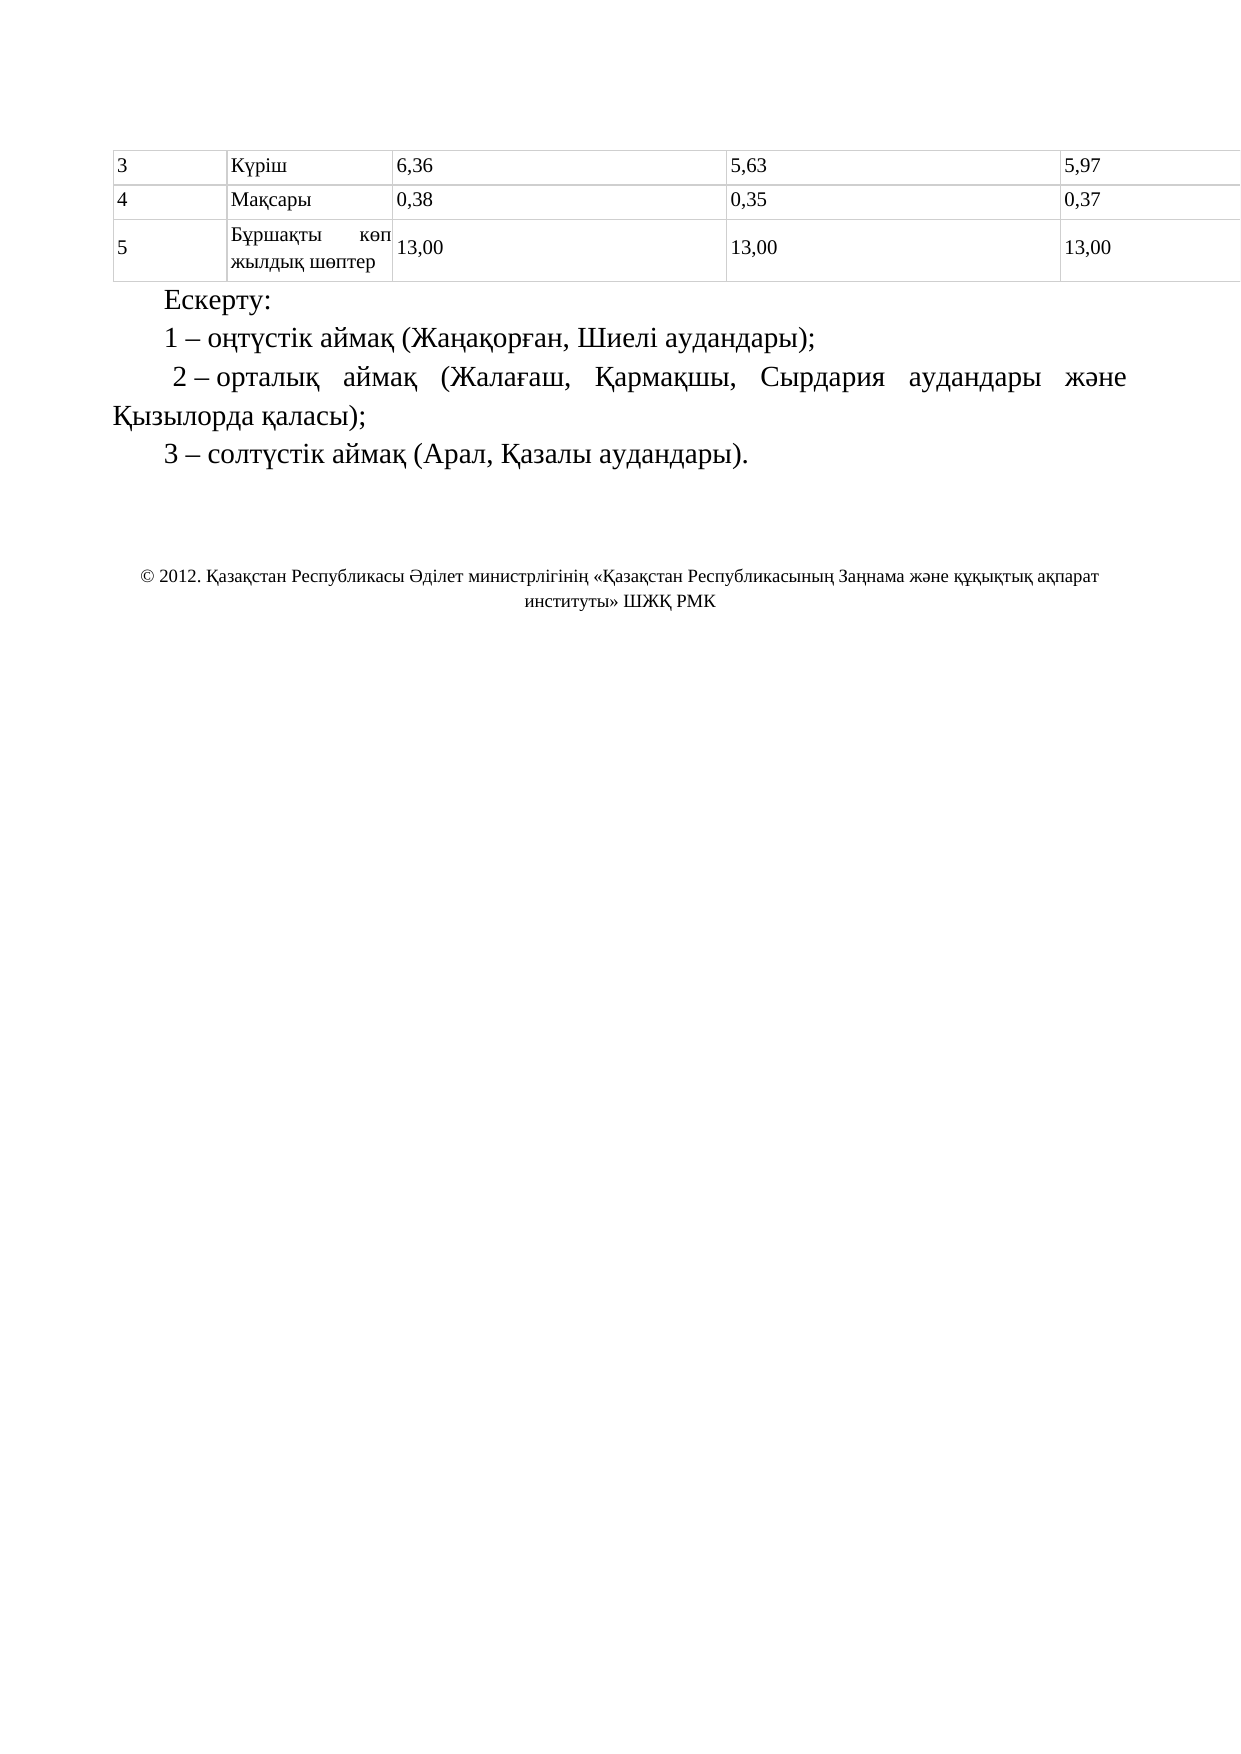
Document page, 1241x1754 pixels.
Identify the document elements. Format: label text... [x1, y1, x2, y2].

table_cell 13,00 [393, 220, 726, 281]
table_cell 3 [114, 151, 226, 184]
table_cell 6,36 [393, 151, 726, 184]
text © 2012. Қазақстан Республикасы Әділет министрлігінің «Қазақстан Республикасының Заңнама және құқықтық ақпарат институты» ШЖҚ РМК [112, 565, 1128, 612]
table_cell Бұршақты көп жылдық шөптер [228, 220, 392, 281]
text 1 – оңтүстік аймақ (Жаңақорған, Шиелі аудандары); [112, 321, 1128, 354]
table_cell 4 [114, 186, 226, 219]
table_cell 0,37 [1061, 186, 1240, 219]
table_cell 13,00 [1061, 220, 1240, 281]
table_cell 5,63 [727, 151, 1060, 184]
table_cell Күріш [228, 151, 392, 184]
text Ескерту: [112, 282, 1128, 316]
table_cell 0,35 [727, 186, 1060, 219]
table_cell Мақсары [228, 186, 392, 219]
table_cell 13,00 [727, 220, 1060, 281]
text 2 – орталық аймақ (Жалағаш, Қармақшы, Сырдария аудандары және Қызылорда қаласы); [112, 359, 1128, 431]
table_cell 0,38 [393, 186, 726, 219]
table_cell 5 [114, 220, 226, 281]
table_cell 5,97 [1061, 151, 1240, 184]
text 3 – солтүстік аймақ (Арал, Қазалы аудандары). [112, 436, 1128, 470]
